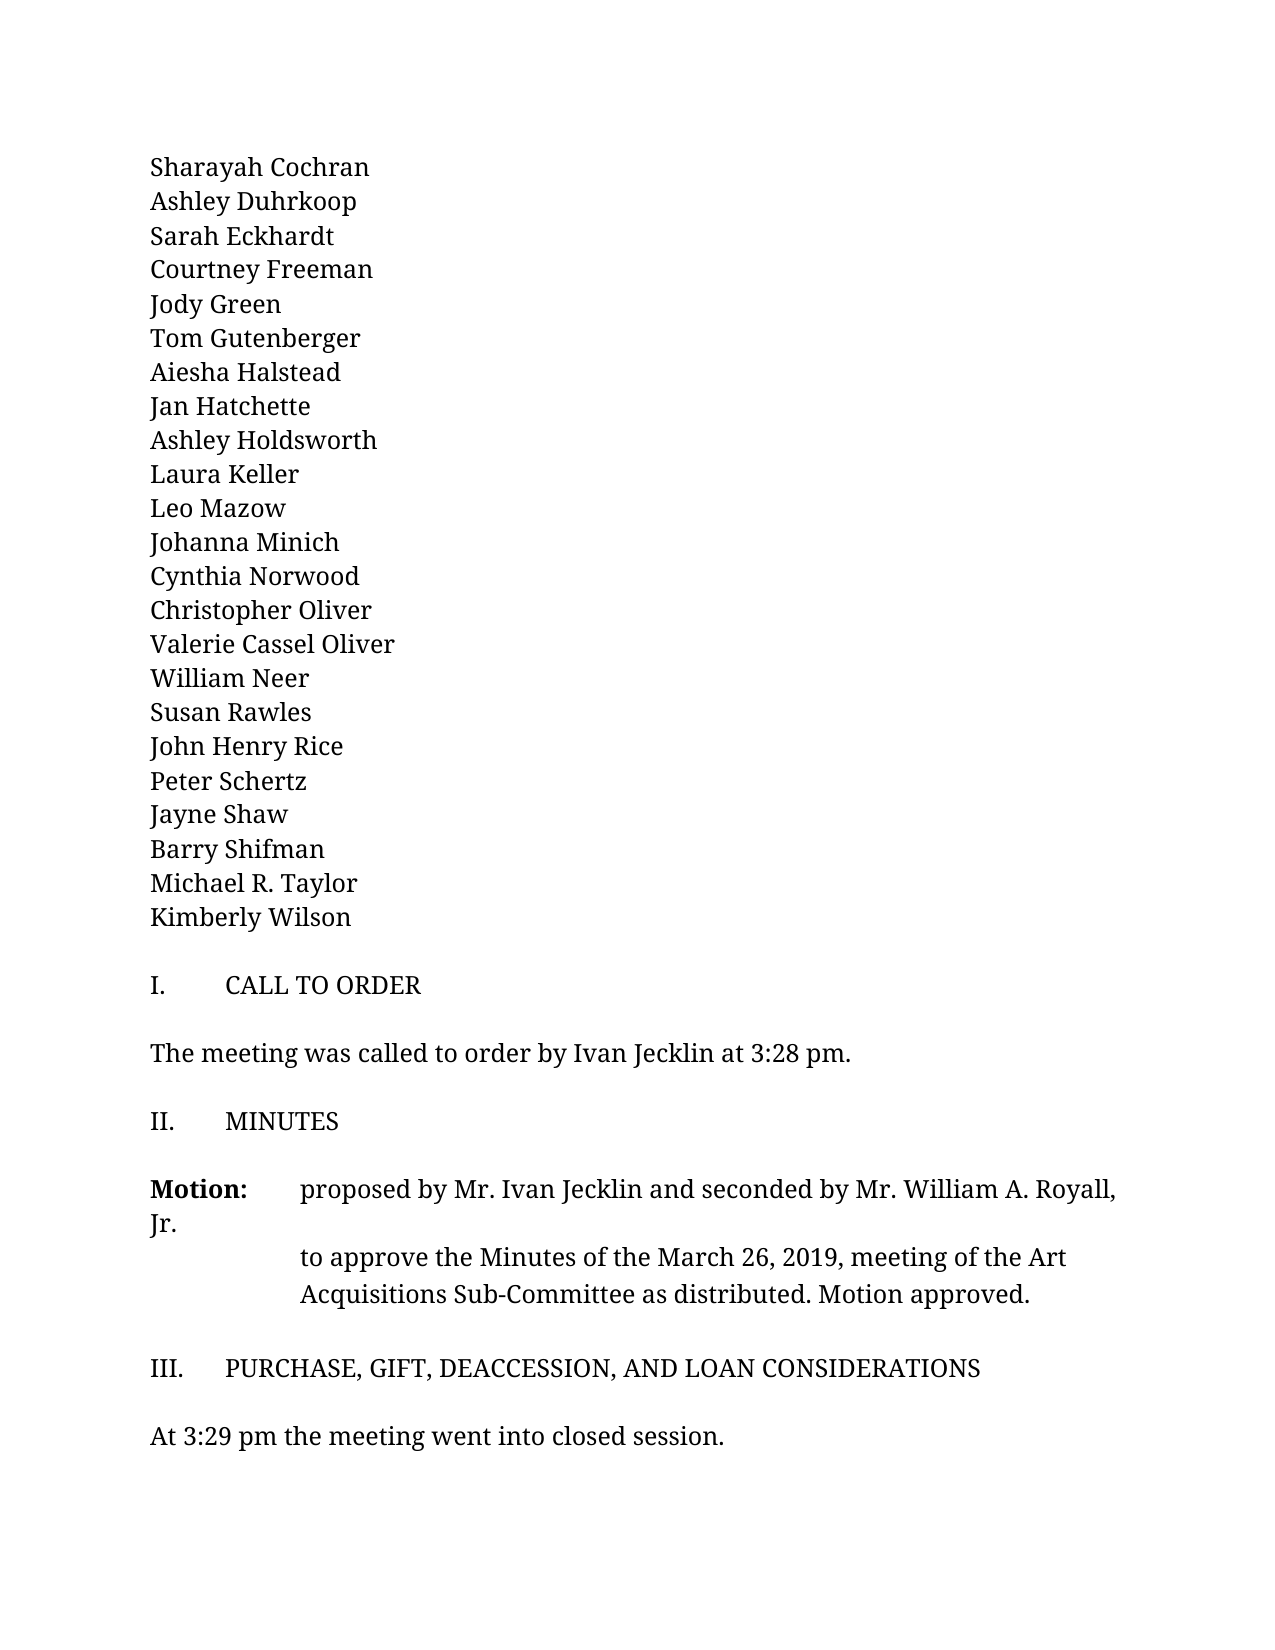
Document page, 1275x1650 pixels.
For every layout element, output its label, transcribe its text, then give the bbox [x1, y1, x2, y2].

title Laura Keller [150, 457, 1125, 491]
title Jayne Shaw [150, 797, 1125, 831]
title Jan Hatchette [150, 388, 1125, 422]
title Susan Rawles [150, 695, 1125, 729]
title Leo Mazow [150, 491, 1125, 525]
list to approve the Minutes of the March 26, 2019, meeting of the Art Acquisitions Sub-Committee as distributed. Motion approved. [300, 1240, 1125, 1311]
title Motion: proposed by Mr. Ivan Jecklin and seconded by Mr. William A. Royall, Jr. [150, 1172, 1125, 1240]
title Valerie Cassel Oliver [150, 627, 1125, 661]
title Tom Gutenberger [150, 320, 1125, 354]
list MINUTES [150, 1104, 1125, 1138]
title Jody Green [150, 286, 1125, 320]
title Sarah Eckhardt [150, 218, 1125, 252]
title Peter Schertz [150, 763, 1125, 797]
title Ashley Duhrkoop [150, 184, 1125, 218]
title William Neer [150, 661, 1125, 695]
title Christopher Oliver [150, 593, 1125, 627]
title John Henry Rice [150, 729, 1125, 763]
title Barry Shifman [150, 831, 1125, 865]
title Aiesha Halstead [150, 354, 1125, 388]
text At 3:29 pm the meeting went into closed session. [150, 1418, 1125, 1452]
title Courtney Freeman [150, 252, 1125, 286]
list The meeting was called to order by Ivan Jecklin at 3:28 pm. [150, 1036, 1125, 1070]
text Kimberly Wilson [150, 899, 1125, 933]
title Johanna Minich [150, 525, 1125, 559]
title Michael R. Taylor [150, 865, 1125, 899]
list CALL TO ORDER [150, 967, 1125, 1002]
title Ashley Holdsworth [150, 422, 1125, 457]
title Sharayah Cochran [150, 150, 1125, 184]
list PURCHASE, GIFT, DEACCESSION, AND LOAN CONSIDERATIONS [150, 1350, 1125, 1384]
title Cynthia Norwood [150, 559, 1125, 593]
